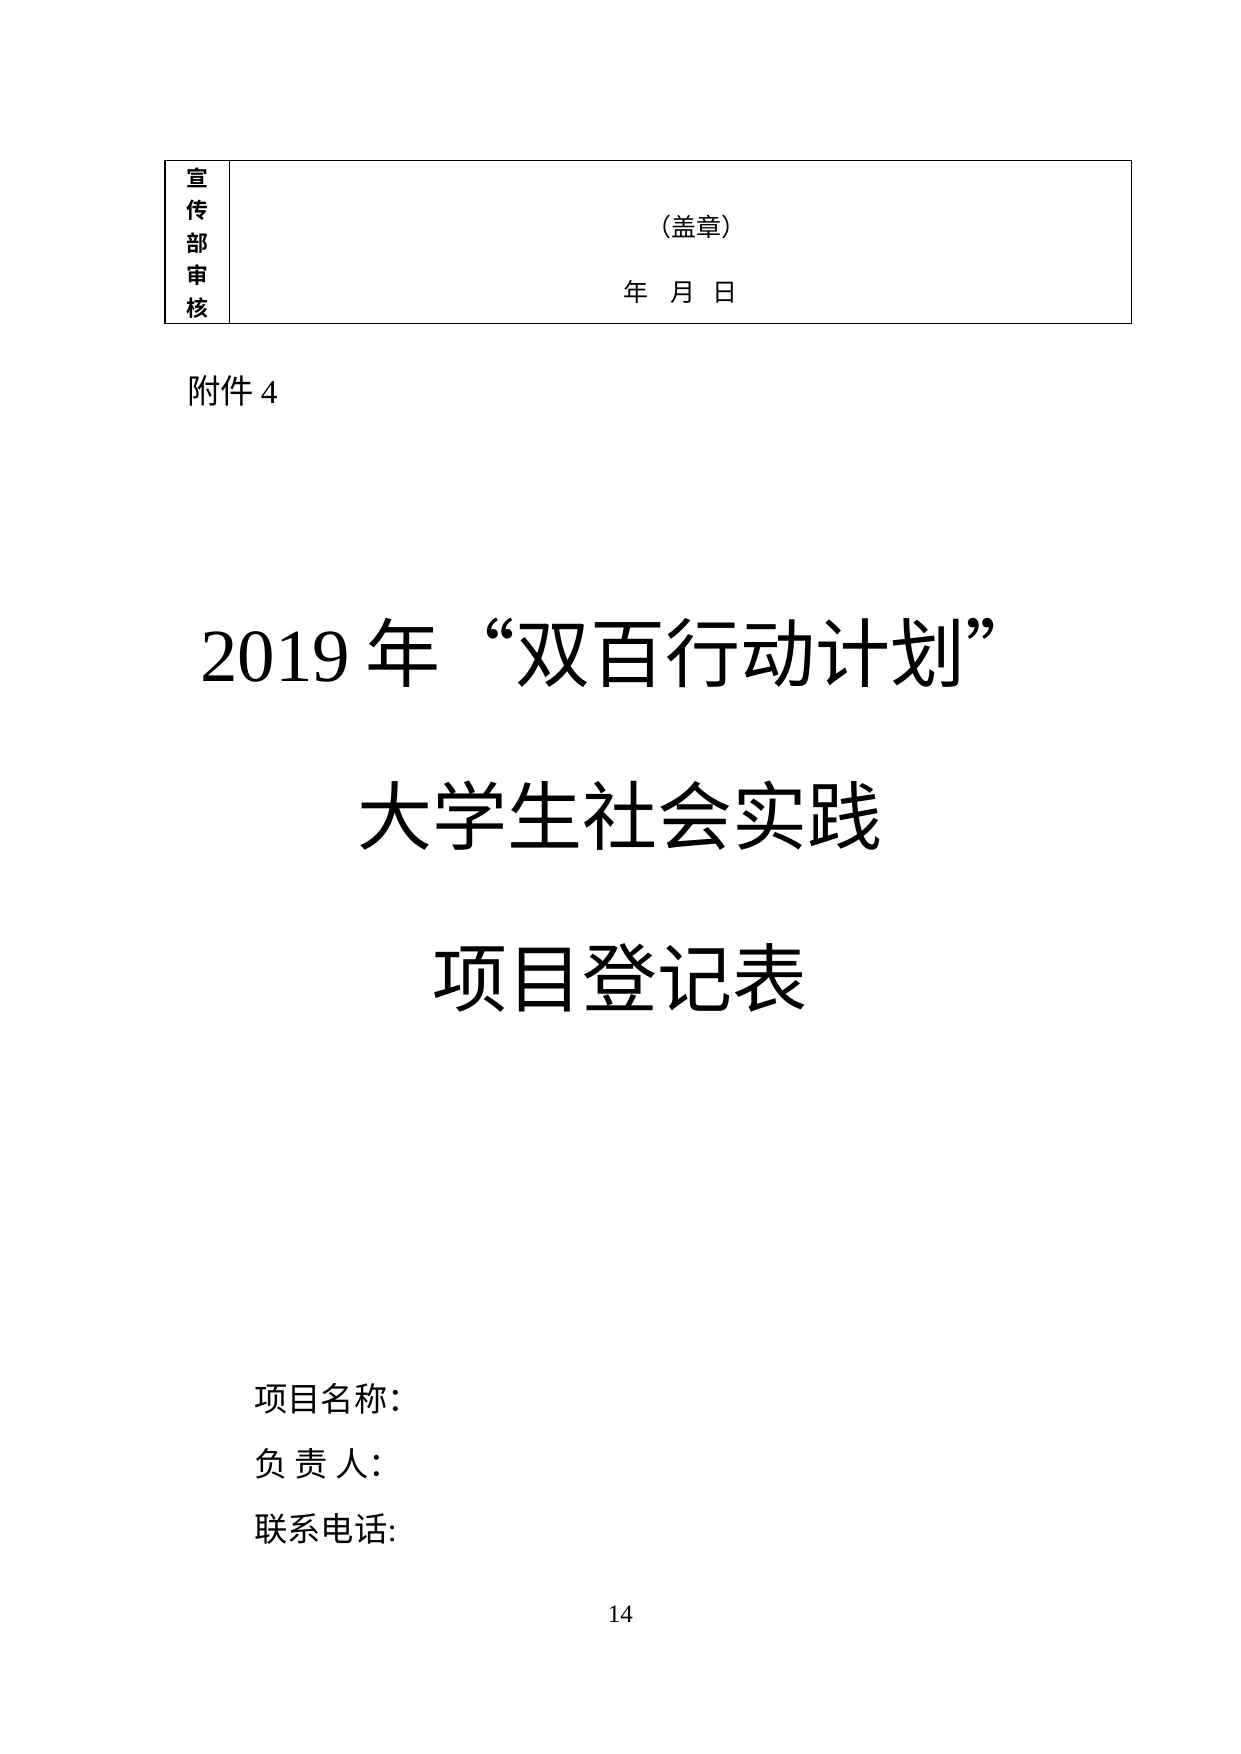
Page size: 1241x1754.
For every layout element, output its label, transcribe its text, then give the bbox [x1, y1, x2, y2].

table_cell （盖章） 年 月 日 [230, 161, 1131, 323]
text 项目登记表 [187, 909, 1053, 1039]
table_cell 宣传部审核 [166, 161, 229, 323]
text 大学生社会实践 [187, 747, 1053, 877]
text 2019年“双百行动计划” [187, 584, 1053, 714]
text 负 责 人： [187, 1429, 1053, 1494]
text 附件4 [187, 357, 1053, 422]
text 联系电话: [187, 1494, 1053, 1559]
text 项目名称： [187, 1364, 1053, 1429]
